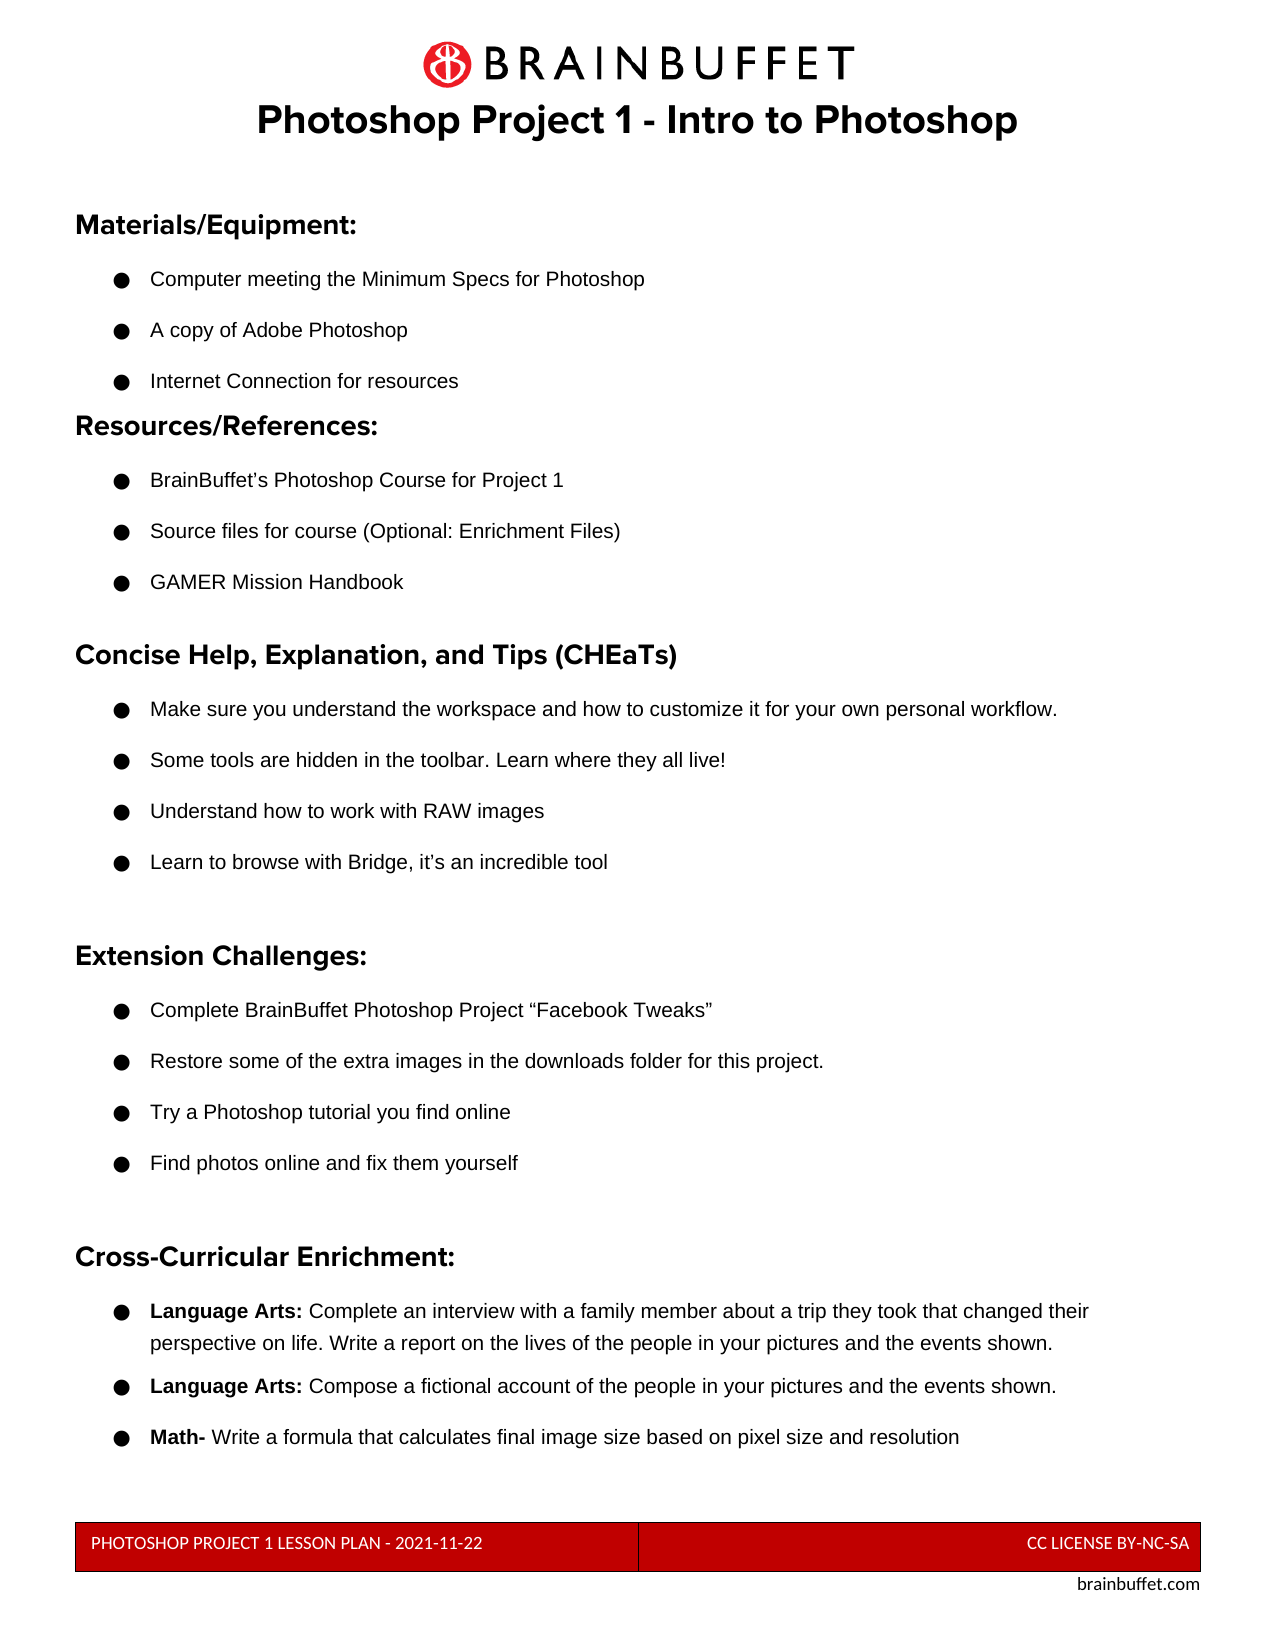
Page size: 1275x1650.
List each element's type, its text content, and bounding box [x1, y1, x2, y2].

subtitle Make sure you understand the workspace and how to customize it for your own personal workflow. [150, 686, 1200, 728]
subtitle Resources/References: [75, 408, 1200, 444]
subtitle Extension Challenges: [75, 939, 1200, 974]
subtitle Language Arts: Compose a fictional account of the people in your pictures and the events shown. [112, 1363, 1200, 1406]
subtitle Some tools are hidden in the toolbar. Learn where they all live! [150, 737, 1200, 779]
subtitle Learn to browse with Bridge, it’s an incredible tool [150, 839, 1200, 881]
subtitle A copy of Adobe Photoshop [150, 306, 1200, 349]
subtitle Math- Write a formula that calculates final image size based on pixel size and resolution [112, 1414, 1200, 1457]
subtitle Computer meeting the Minimum Specs for Photoshop [150, 255, 1200, 298]
subtitle Materials/Equipment: [75, 207, 1200, 243]
subtitle Restore some of the extra images in the downloads folder for this project. [112, 1038, 1200, 1081]
subtitle Language Arts: Complete an interview with a family member about a trip they took that changed their perspective on life. Write a report on the lives of the people in your pictures and the events shown. [112, 1288, 1200, 1354]
subtitle Cross-Curricular Enrichment: [75, 1240, 1200, 1275]
subtitle Try a Photoshop tutorial you find online [112, 1089, 1200, 1132]
subtitle Understand how to work with RAW images [150, 788, 1200, 830]
subtitle BrainBuffet’s Photoshop Course for Project 1 [112, 456, 1200, 499]
subtitle GAMER Mission Handbook [112, 558, 1200, 601]
subtitle Concise Help, Explanation, and Tips (CHEaTs) [75, 638, 1200, 673]
subtitle Find photos online and fix them yourself [112, 1140, 1200, 1183]
picture [408, 30, 867, 96]
subtitle Complete BrainBuffet Photoshop Project “Facebook Tweaks” [112, 987, 1200, 1029]
subtitle Internet Connection for resources [112, 357, 1200, 400]
subtitle Source files for course (Optional: Enrichment Files) [112, 507, 1200, 550]
